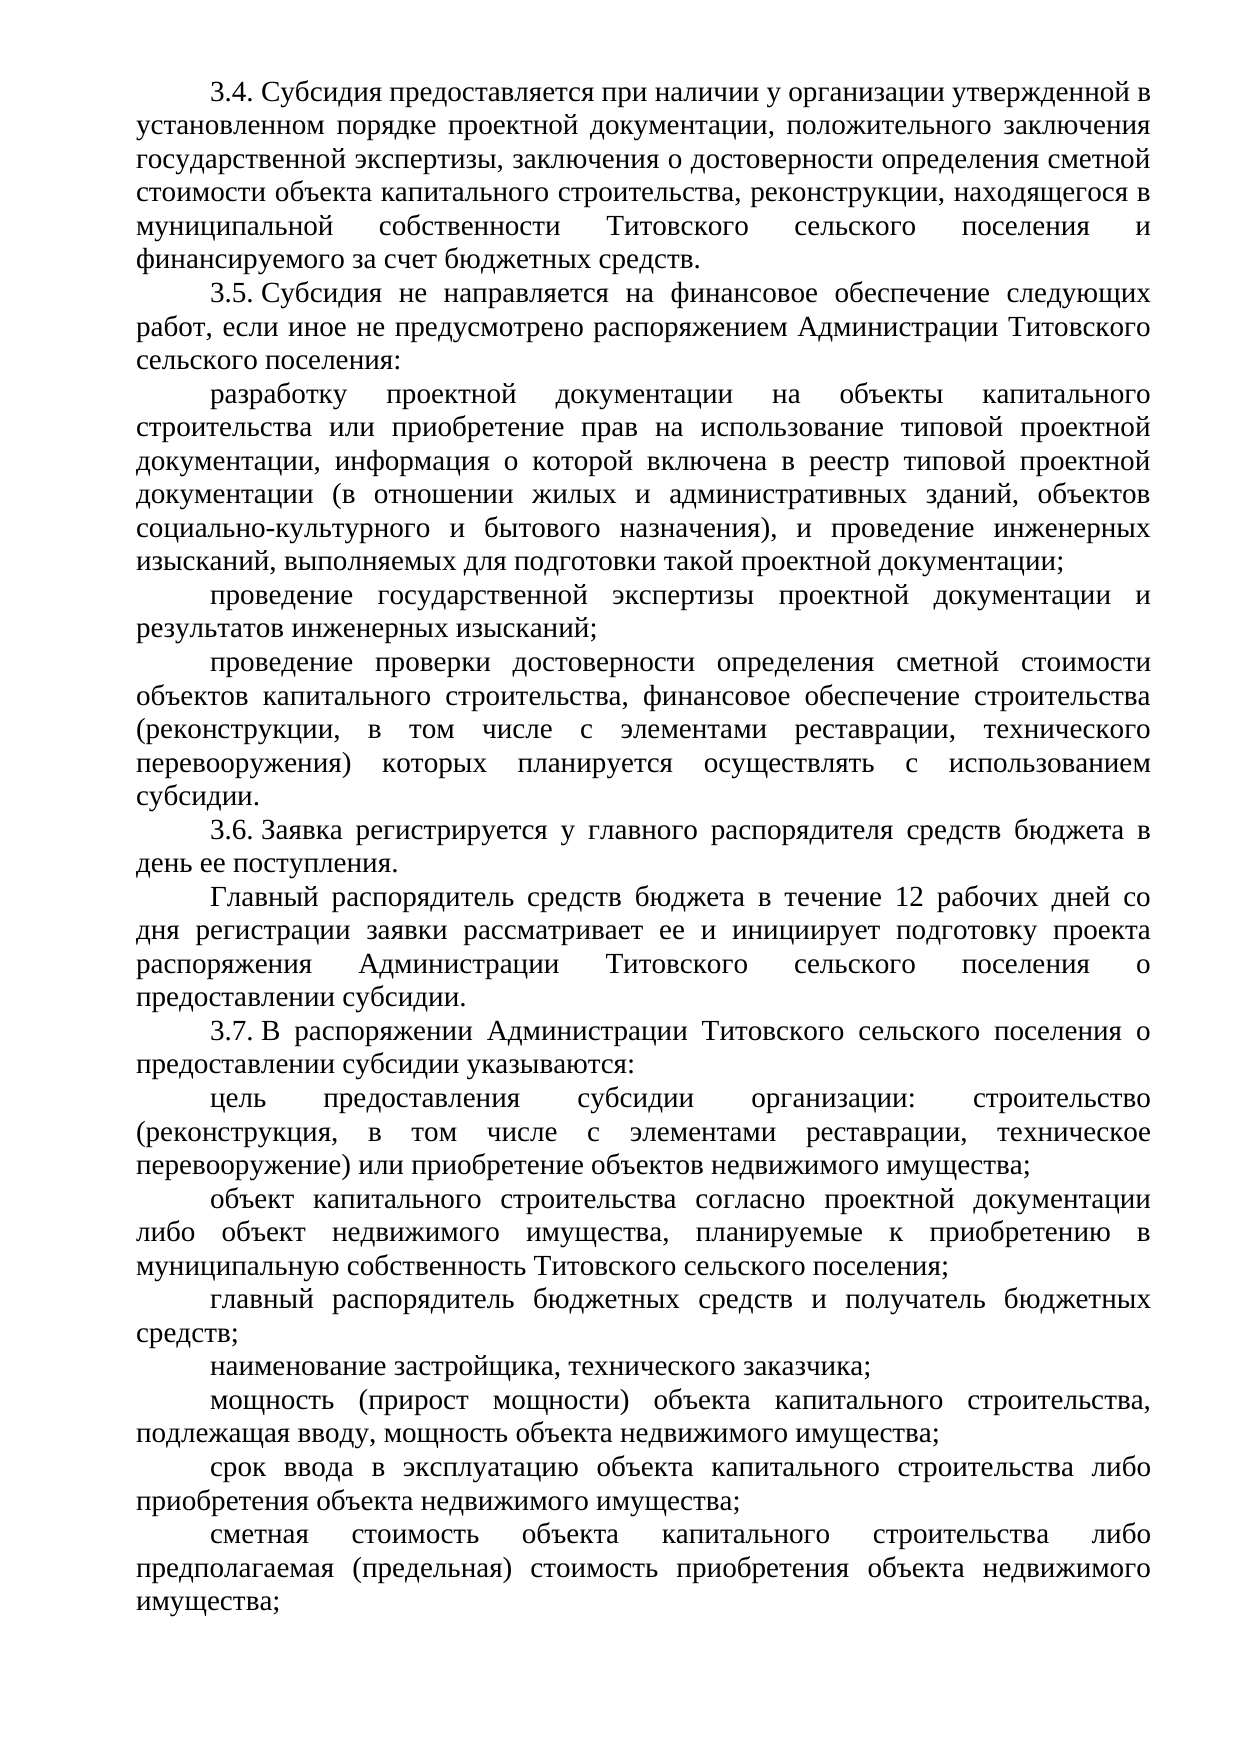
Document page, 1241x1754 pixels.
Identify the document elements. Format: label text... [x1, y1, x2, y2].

text 3.7. В распоряжении Администрации Титовского сельского поселения о предоставлении субсидии указываются: [136, 1013, 1152, 1080]
text главный распорядитель бюджетных средств и получатель бюджетных средств; [136, 1281, 1152, 1348]
text проведение государственной экспертизы проектной документации и результатов инженерных изысканий; [136, 577, 1152, 644]
text цель предоставления субсидии организации: строительство (реконструкция, в том числе с элементами реставрации, техническое перевооружение) или приобретение объектов недвижимого имущества; [136, 1080, 1152, 1181]
text Главный распорядитель средств бюджета в течение 12 рабочих дней со дня регистрации заявки рассматривает ее и инициирует подготовку проекта распоряжения Администрации Титовского сельского поселения о предоставлении субсидии. [136, 879, 1152, 1013]
text мощность (прирост мощности) объекта капитального строительства, подлежащая вводу, мощность объекта недвижимого имущества; [136, 1382, 1152, 1449]
text проведение проверки достоверности определения сметной стоимости объектов капитального строительства, финансовое обеспечение строительства (реконструкции, в том числе с элементами реставрации, технического перевооружения) которых планируется осуществлять с использованием субсидии. [136, 644, 1152, 812]
text срок ввода в эксплуатацию объекта капитального строительства либо приобретения объекта недвижимого имущества; [136, 1449, 1152, 1516]
text объект капитального строительства согласно проектной документации либо объект недвижимого имущества, планируемые к приобретению в муниципальную собственность Титовского сельского поселения; [136, 1181, 1152, 1281]
text 3.6. Заявка регистрируется у главного распорядителя средств бюджета в день ее поступления. [136, 812, 1152, 879]
text разработку проектной документации на объекты капитального строительства или приобретение прав на использование типовой проектной документации, информация о которой включена в реестр типовой проектной документации (в отношении жилых и административных зданий, объектов социально-культурного и бытового назначения), и проведение инженерных изысканий, выполняемых для подготовки такой проектной документации; [136, 376, 1152, 577]
text 3.4. Субсидия предоставляется при наличии у организации утвержденной в установленном порядке проектной документации, положительного заключения государственной экспертизы, заключения о достоверности определения сметной стоимости объекта капитального строительства, реконструкции, находящегося в муниципальной собственности Титовского сельского поселения и финансируемого за счет бюджетных средств. [136, 74, 1152, 275]
text сметная стоимость объекта капитального строительства либо предполагаемая (предельная) стоимость приобретения объекта недвижимого имущества; [136, 1516, 1152, 1617]
text 3.5. Субсидия не направляется на финансовое обеспечение следующих работ, если иное не предусмотрено распоряжением Администрации Титовского сельского поселения: [136, 275, 1152, 376]
text наименование застройщика, технического заказчика; [136, 1348, 1152, 1382]
